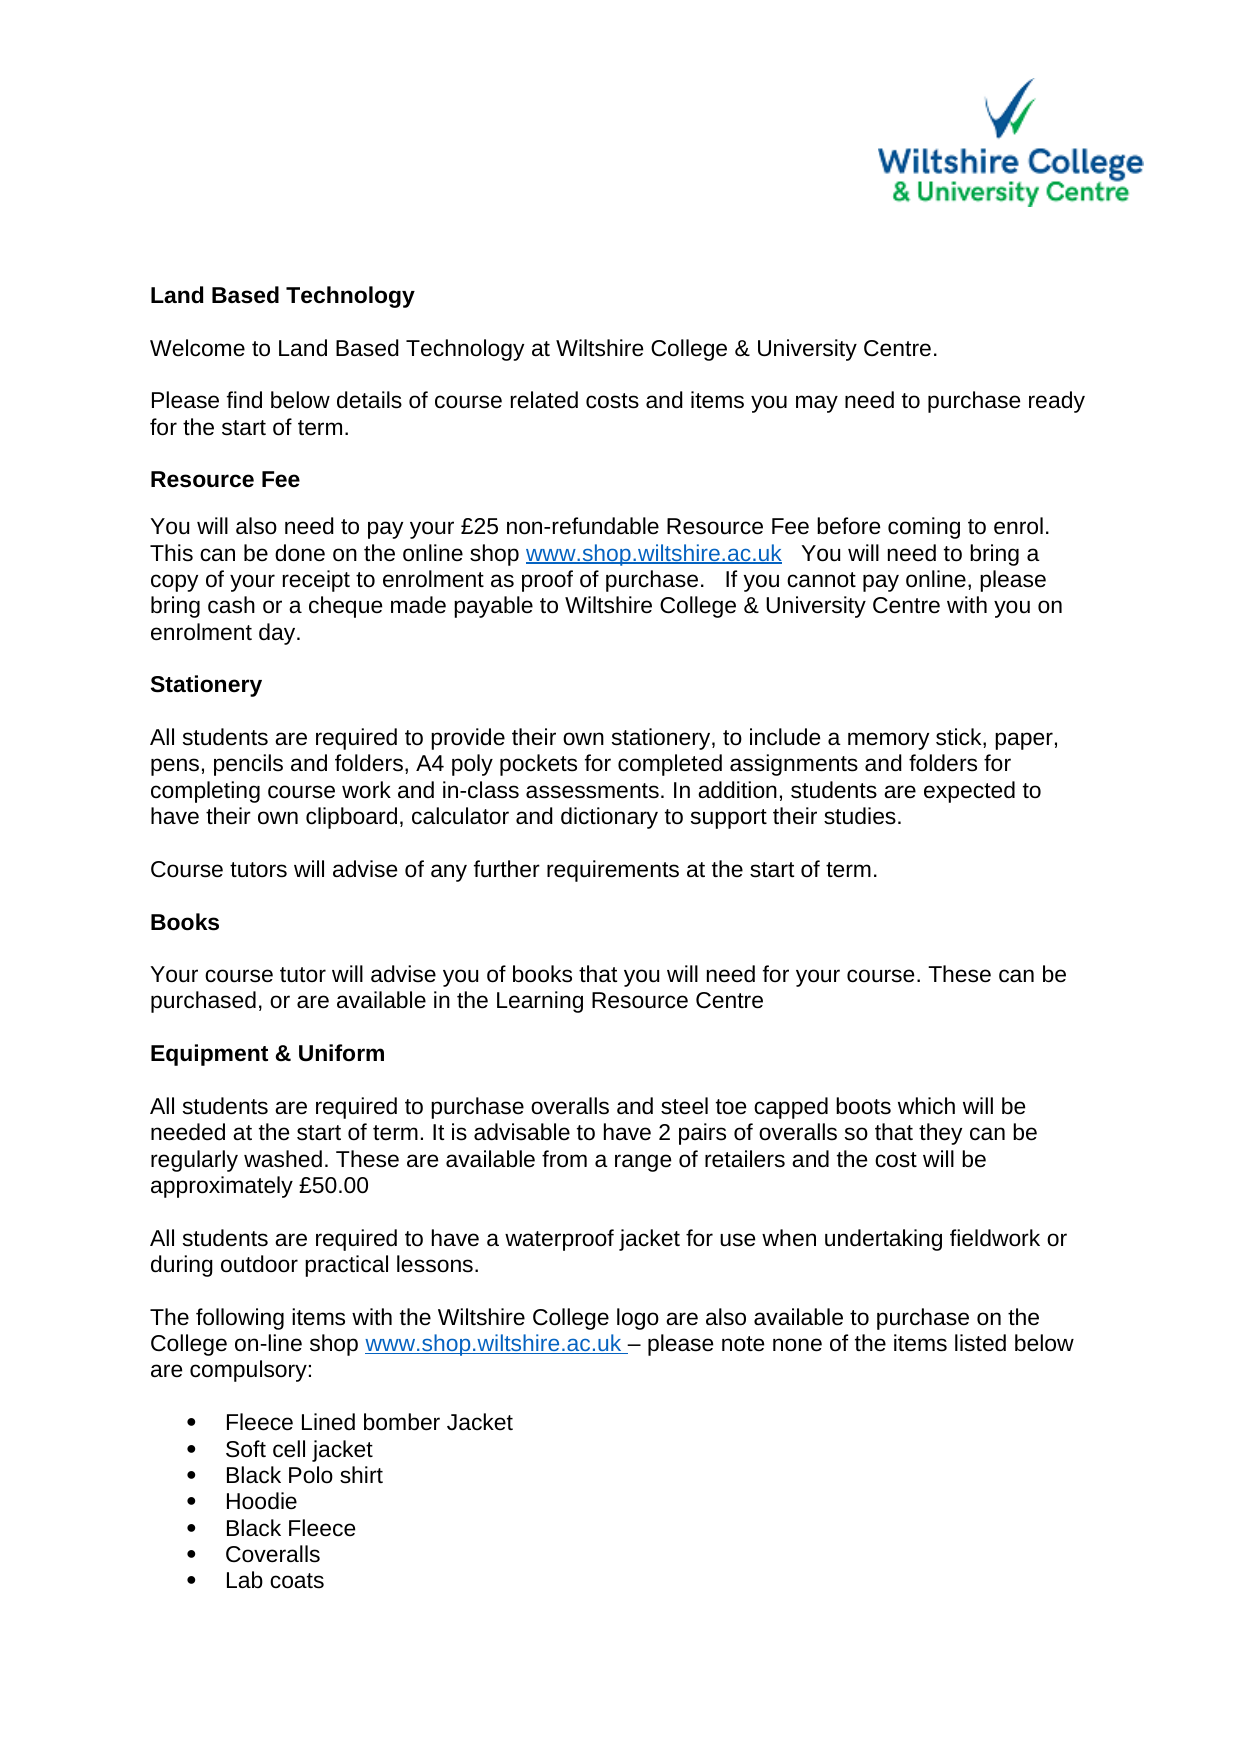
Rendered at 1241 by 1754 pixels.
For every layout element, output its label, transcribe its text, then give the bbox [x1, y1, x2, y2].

text Please find below details of course related costs and items you may need to purchase ready for the start of term. [150, 387, 1090, 440]
text Books [150, 908, 1090, 935]
list Black Fleece [187, 1514, 1090, 1541]
text All students are required to provide their own stationery, to include a memory stick, paper, pens, pencils and folders, A4 poly pockets for completed assignments and folders for completing course work and in-class assessments. In addition, students are expected to have their own clipboard, calculator and dictionary to support their studies. [150, 724, 1090, 829]
list Black Polo shirt [187, 1462, 1090, 1488]
text Your course tutor will advise you of books that you will need for your course. These can be purchased, or are available in the Learning Resource Centre [150, 961, 1090, 1014]
text Resource Fee [150, 466, 1090, 493]
text Stationery [150, 671, 1090, 698]
list Fleece Lined bomber Jacket [187, 1409, 1090, 1436]
list Lab coats [187, 1567, 1090, 1594]
text You will also need to pay your £25 non-refundable Resource Fee before coming to enrol. This can be done on the online shop www.shop.wiltshire.ac.uk You will need to bring a copy of your receipt to enrolment as proof of purchase. If you cannot pay online, please bring cash or a cheque made payable to Wiltshire College & University Centre with you on enrolment day. [150, 513, 1090, 645]
text Equipment & Uniform [150, 1040, 1090, 1067]
list Soft cell jacket [187, 1436, 1090, 1462]
text All students are required to have a waterproof jacket for use when undertaking fieldwork or during outdoor practical lessons. [150, 1225, 1090, 1277]
text Welcome to Land Based Technology at Wiltshire College & University Centre. [150, 334, 1090, 361]
text Course tutors will advise of any further requirements at the start of term. [150, 856, 1090, 882]
text Land Based Technology [150, 282, 1090, 308]
text The following items with the Wiltshire College logo are also available to purchase on the College on-line shop www.shop.wiltshire.ac.uk – please note none of the items listed below are compulsory: [150, 1304, 1090, 1383]
list Hoodie [187, 1488, 1090, 1514]
picture [878, 78, 1144, 207]
list Coveralls [187, 1541, 1090, 1567]
text All students are required to purchase overalls and steel toe capped boots which will be needed at the start of term. It is advisable to have 2 pairs of overalls so that they can be regularly washed. These are available from a range of retailers and the cost will be approximately £50.00 [150, 1093, 1090, 1198]
